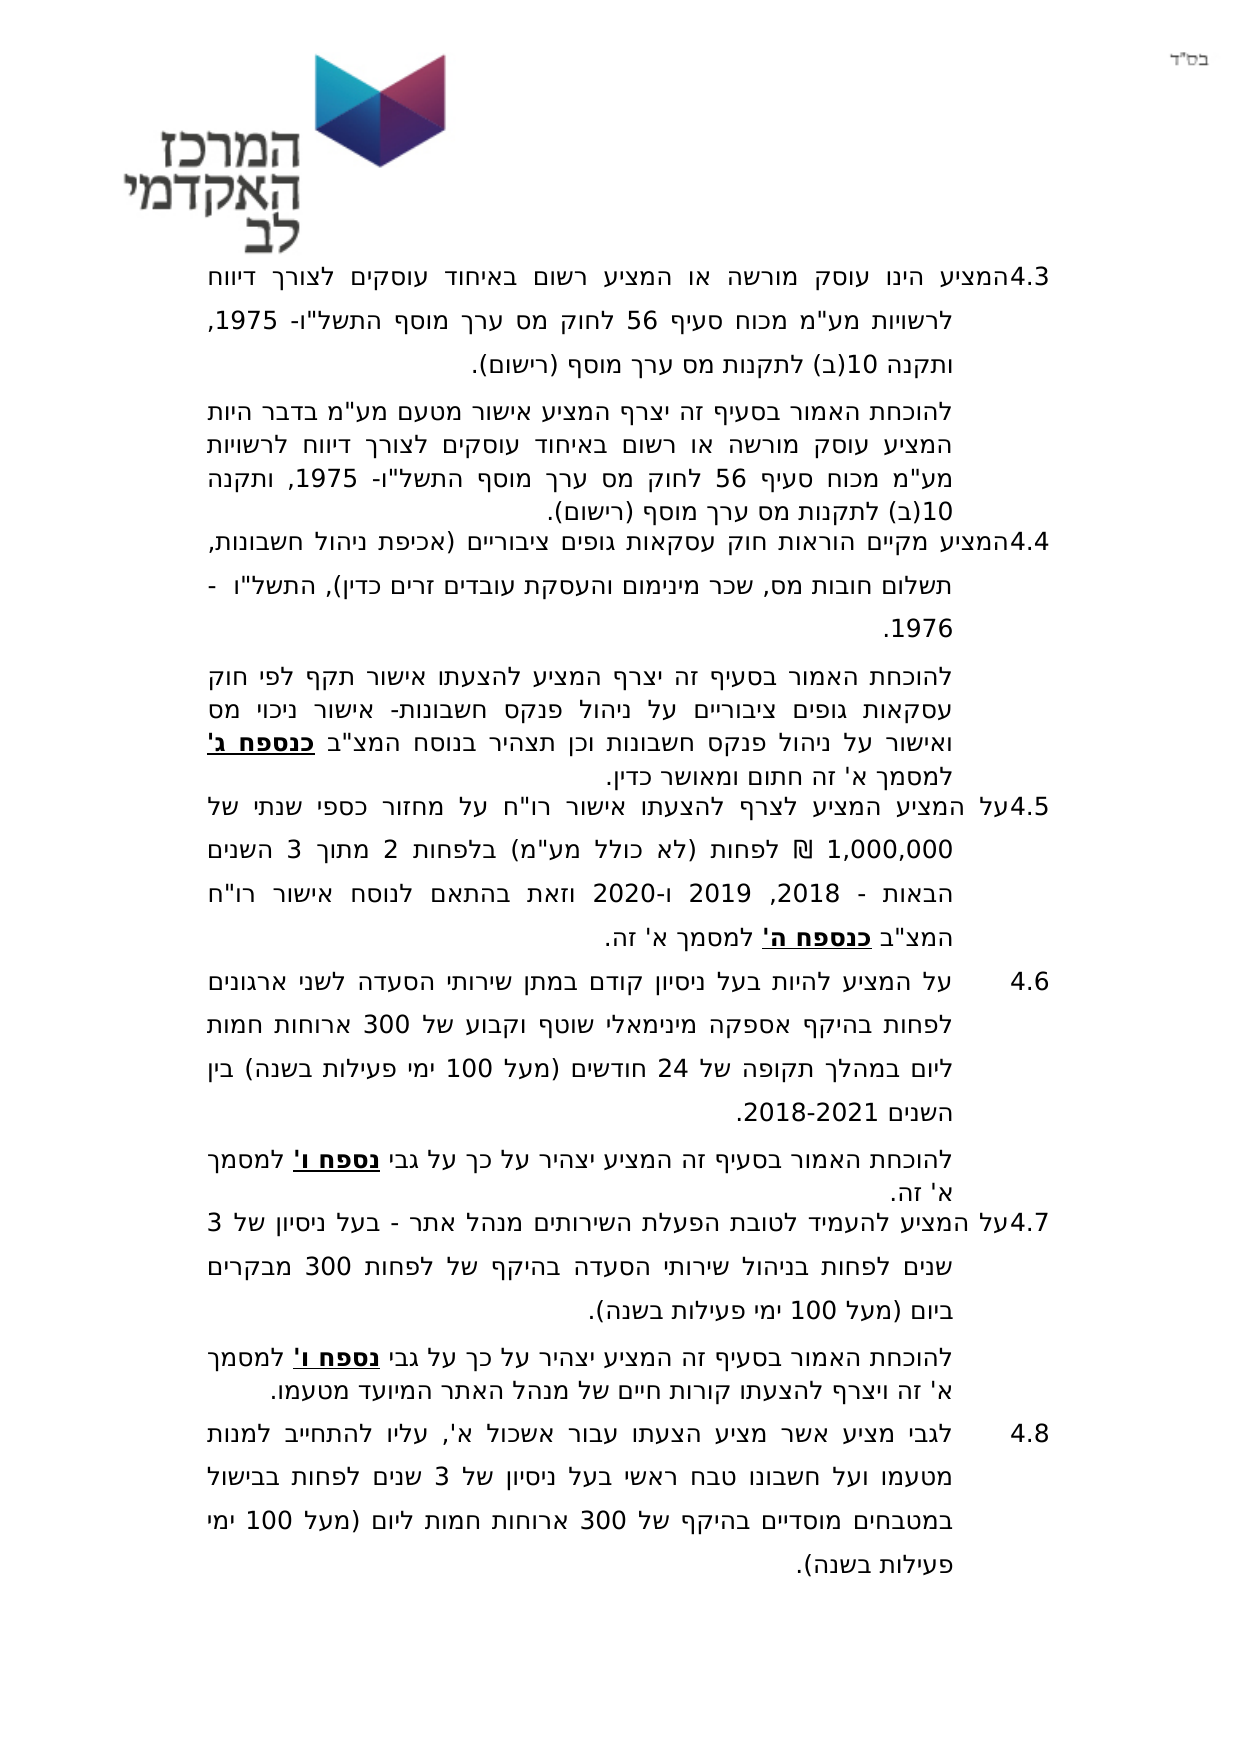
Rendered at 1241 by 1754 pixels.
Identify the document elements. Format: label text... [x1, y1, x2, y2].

list על המציע להיות בעל ניסיון קודם במתן שירותי הסעדה לשני ארגונים לפחות בהיקף אספקה מינימאלי שוטף וקבוע של 300 ארוחות חמות ליום במהלך תקופה של 24 חודשים (מעל 100 ימי פעילות בשנה) בין השנים 2018-2021. [207, 967, 1010, 1127]
list להוכחת האמור בסעיף זה המציע יצהיר על כך על גבי נספח ו' למסמך א' זה. [207, 1142, 954, 1208]
list המציע הינו עוסק מורשה או המציע רשום באיחוד עוסקים לצורך דיווח לרשויות מע"מ מכוח סעיף 56 לחוק מס ערך מוסף התשל"ו- 1975, ותקנה 10(ב) לתקנות מס ערך מוסף (רישום). [207, 262, 1010, 379]
list להוכחת האמור בסעיף זה יצרף המציע אישור מטעם מע"מ בדבר היות המציע עוסק מורשה או רשום באיחוד עוסקים לצורך דיווח לרשויות מע"מ מכוח סעיף 56 לחוק מס ערך מוסף התשל"ו- 1975, ותקנה 10(ב) לתקנות מס ערך מוסף (רישום). [207, 394, 1010, 527]
list להוכחת האמור בסעיף זה יצרף המציע להצעתו אישור תקף לפי חוק עסקאות גופים ציבוריים על ניהול פנקס חשבונות- אישור ניכוי מס ואישור על ניהול פנקס חשבונות וכן תצהיר בנוסח המצ"ב כנספח ג' למסמך א' זה חתום ומאושר כדין. [207, 658, 1010, 792]
list להוכחת האמור בסעיף זה המציע יצהיר על כך על גבי נספח ו' למסמך א' זה ויצרף להצעתו קורות חיים של מנהל האתר המיועד מטעמו. [207, 1339, 954, 1406]
list לגבי מציע אשר מציע הצעתו עבור אשכול א', עליו להתחייב למנות מטעמו ועל חשבונו טבח ראשי בעל ניסיון של 3 שנים לפחות בבישול במטבחים מוסדיים בהיקף של 300 ארוחות חמות ליום (מעל 100 ימי פעילות בשנה). [207, 1419, 1010, 1579]
picture [35, 0, 1241, 283]
list המציע מקיים הוראות חוק עסקאות גופים ציבוריים (אכיפת ניהול חשבונות, תשלום חובות מס, שכר מינימום והעסקת עובדים זרים כדין), התשל"ו - 1976. [207, 527, 1010, 644]
list על המציע המציע לצרף להצעתו אישור רו"ח על מחזור כספי שנתי של 1,000,000 ₪ לפחות (לא כולל מע"מ) בלפחות 2 מתוך 3 השנים הבאות - 2018, 2019 ו-2020 וזאת בהתאם לנוסח אישור רו"ח המצ"ב כנספח ה' למסמך א' זה. [207, 792, 1010, 952]
list על המציע להעמיד לטובת הפעלת השירותים מנהל אתר - בעל ניסיון של 3 שנים לפחות בניהול שירותי הסעדה בהיקף של לפחות 300 מבקרים ביום (מעל 100 ימי פעילות בשנה). [207, 1208, 1010, 1325]
picture [1013, 270, 1019, 279]
